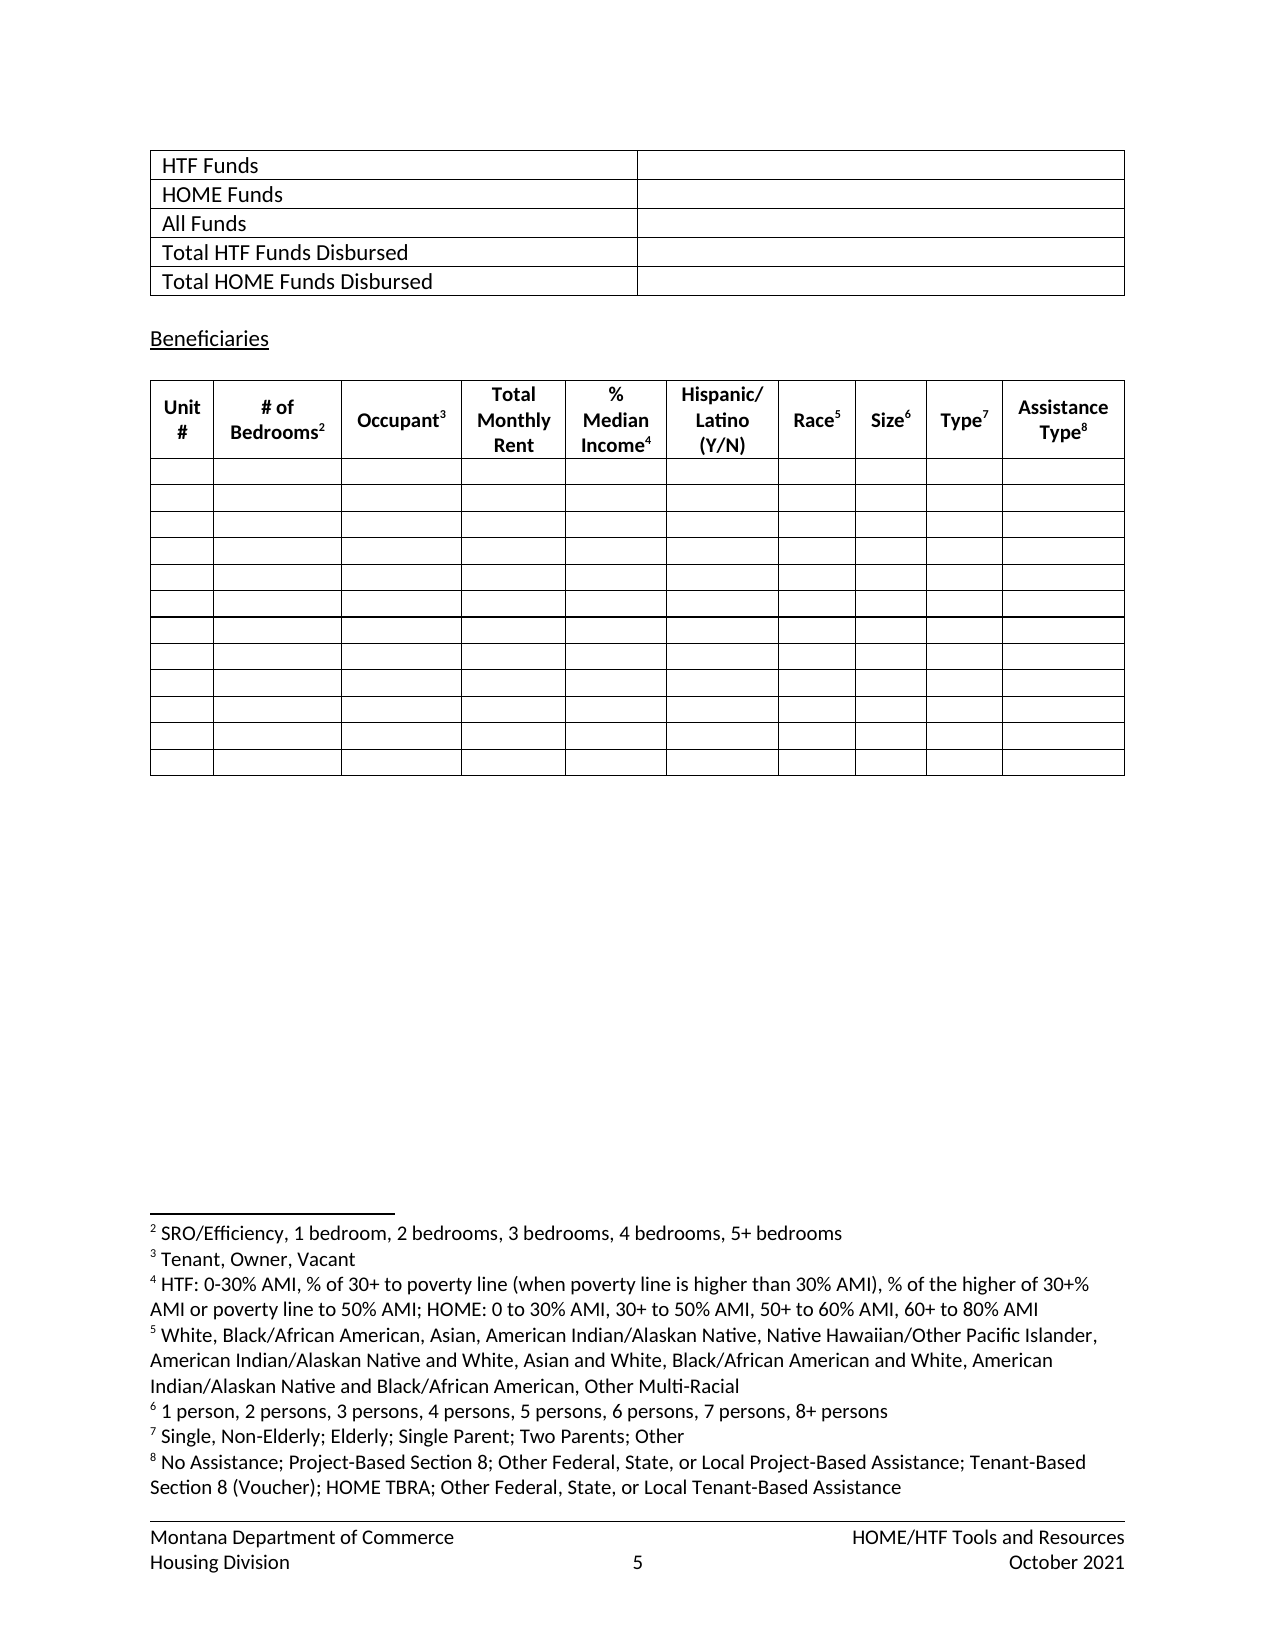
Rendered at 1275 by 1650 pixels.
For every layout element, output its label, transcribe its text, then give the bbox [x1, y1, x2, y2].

table_header Unit # [151, 381, 213, 458]
table_cell [342, 697, 461, 722]
table_cell [779, 538, 855, 563]
table_header Total Monthly Rent [462, 381, 565, 458]
table_cell [1003, 538, 1124, 563]
table_cell [927, 538, 1002, 563]
table_cell [462, 538, 565, 563]
table_cell [151, 618, 213, 643]
table_cell [927, 618, 1002, 643]
table_cell [566, 459, 666, 484]
table_cell [566, 697, 666, 722]
table_cell [779, 618, 855, 643]
table_cell [214, 459, 341, 484]
table_cell [151, 697, 213, 722]
table_cell [667, 750, 778, 775]
table_cell [1003, 565, 1124, 590]
table_cell [856, 459, 926, 484]
table_cell [856, 512, 926, 537]
table_cell [779, 644, 855, 669]
table_header Occupant [342, 381, 461, 458]
table_cell [151, 459, 213, 484]
table_cell [638, 267, 1124, 295]
table_cell [462, 591, 565, 616]
table_header Hispanic/ Latino (Y/N) [667, 381, 778, 458]
table_header # of Bedrooms [214, 381, 341, 458]
table_cell [462, 485, 565, 511]
table_cell [1003, 485, 1124, 511]
table_cell [927, 485, 1002, 511]
table_cell [856, 538, 926, 563]
table_cell [667, 618, 778, 643]
table_cell [856, 750, 926, 775]
text Beneficiaries [150, 324, 1125, 352]
table_cell [214, 618, 341, 643]
table_cell [566, 644, 666, 669]
table_cell [856, 723, 926, 749]
table_cell [214, 565, 341, 590]
table_cell [779, 459, 855, 484]
table_cell [1003, 670, 1124, 696]
table_cell [779, 750, 855, 775]
table_cell [566, 591, 666, 616]
table_cell [927, 459, 1002, 484]
table_cell [342, 670, 461, 696]
table_header HTF Funds [151, 151, 637, 179]
table_cell [779, 485, 855, 511]
table_cell [151, 591, 213, 616]
table_cell [342, 644, 461, 669]
table_cell [151, 644, 213, 669]
table_cell [462, 565, 565, 590]
table_cell [779, 670, 855, 696]
table_cell [214, 670, 341, 696]
table_cell [214, 485, 341, 511]
table_cell [151, 750, 213, 775]
table_cell [462, 644, 565, 669]
table_cell [667, 565, 778, 590]
table_cell [151, 485, 213, 511]
table_cell [566, 723, 666, 749]
table_cell [1003, 723, 1124, 749]
table_cell [856, 591, 926, 616]
table_cell [566, 618, 666, 643]
table_cell [342, 750, 461, 775]
table_cell [667, 538, 778, 563]
table_cell [214, 750, 341, 775]
table_cell [927, 644, 1002, 669]
table_cell [1003, 644, 1124, 669]
table_header Type [927, 381, 1002, 458]
table_cell [566, 750, 666, 775]
table_cell [151, 565, 213, 590]
table_cell [342, 591, 461, 616]
table_cell [856, 565, 926, 590]
table_cell [856, 697, 926, 722]
table_cell [342, 618, 461, 643]
table_cell [214, 644, 341, 669]
table_cell [566, 538, 666, 563]
table_cell [1003, 591, 1124, 616]
table_cell [667, 670, 778, 696]
table_cell [566, 565, 666, 590]
table_cell [667, 591, 778, 616]
table_cell [856, 485, 926, 511]
table_cell [462, 750, 565, 775]
table_cell [667, 723, 778, 749]
table_cell [779, 697, 855, 722]
table_cell [151, 670, 213, 696]
table_header Assistance Type [1003, 381, 1124, 458]
table_cell [462, 459, 565, 484]
table_cell [342, 538, 461, 563]
table_cell [151, 723, 213, 749]
table_cell [342, 512, 461, 537]
table_cell [927, 670, 1002, 696]
table_cell [214, 697, 341, 722]
table_cell [927, 697, 1002, 722]
table_cell [779, 565, 855, 590]
table_cell Total HOME Funds Disbursed [151, 267, 637, 295]
table_cell [566, 512, 666, 537]
table_cell HOME Funds [151, 180, 637, 208]
table_cell [214, 538, 341, 563]
table_cell [566, 670, 666, 696]
table_cell [667, 697, 778, 722]
table_cell [856, 670, 926, 696]
table_cell [667, 459, 778, 484]
table_cell [566, 485, 666, 511]
table_cell [856, 644, 926, 669]
table_cell [1003, 512, 1124, 537]
table_cell [856, 618, 926, 643]
table_cell [1003, 697, 1124, 722]
table_cell [214, 723, 341, 749]
table_header % Median Income [566, 381, 666, 458]
table_cell [214, 512, 341, 537]
table_cell [927, 512, 1002, 537]
table_cell [927, 723, 1002, 749]
table_cell [462, 723, 565, 749]
table_cell [779, 512, 855, 537]
table_cell [779, 723, 855, 749]
table_cell [667, 485, 778, 511]
table_cell [342, 565, 461, 590]
table_cell [1003, 618, 1124, 643]
table_cell [342, 723, 461, 749]
table_cell [151, 512, 213, 537]
table_cell [779, 591, 855, 616]
table_cell [667, 512, 778, 537]
table_cell [462, 697, 565, 722]
table_cell [1003, 750, 1124, 775]
table_cell [638, 238, 1124, 266]
table_cell [927, 591, 1002, 616]
table_cell [1003, 459, 1124, 484]
table_cell [667, 644, 778, 669]
table_cell [638, 209, 1124, 237]
table_cell [214, 591, 341, 616]
table_cell [342, 459, 461, 484]
table_cell [638, 180, 1124, 208]
table_cell [151, 538, 213, 563]
table_cell [927, 565, 1002, 590]
table_cell All Funds [151, 209, 637, 237]
table_cell [342, 485, 461, 511]
table_cell [462, 618, 565, 643]
table_cell Total HTF Funds Disbursed [151, 238, 637, 266]
table_cell [462, 670, 565, 696]
table_cell [927, 750, 1002, 775]
table_header [638, 151, 1124, 179]
table_header Size [856, 381, 926, 458]
table_cell [462, 512, 565, 537]
table_header Race [779, 381, 855, 458]
